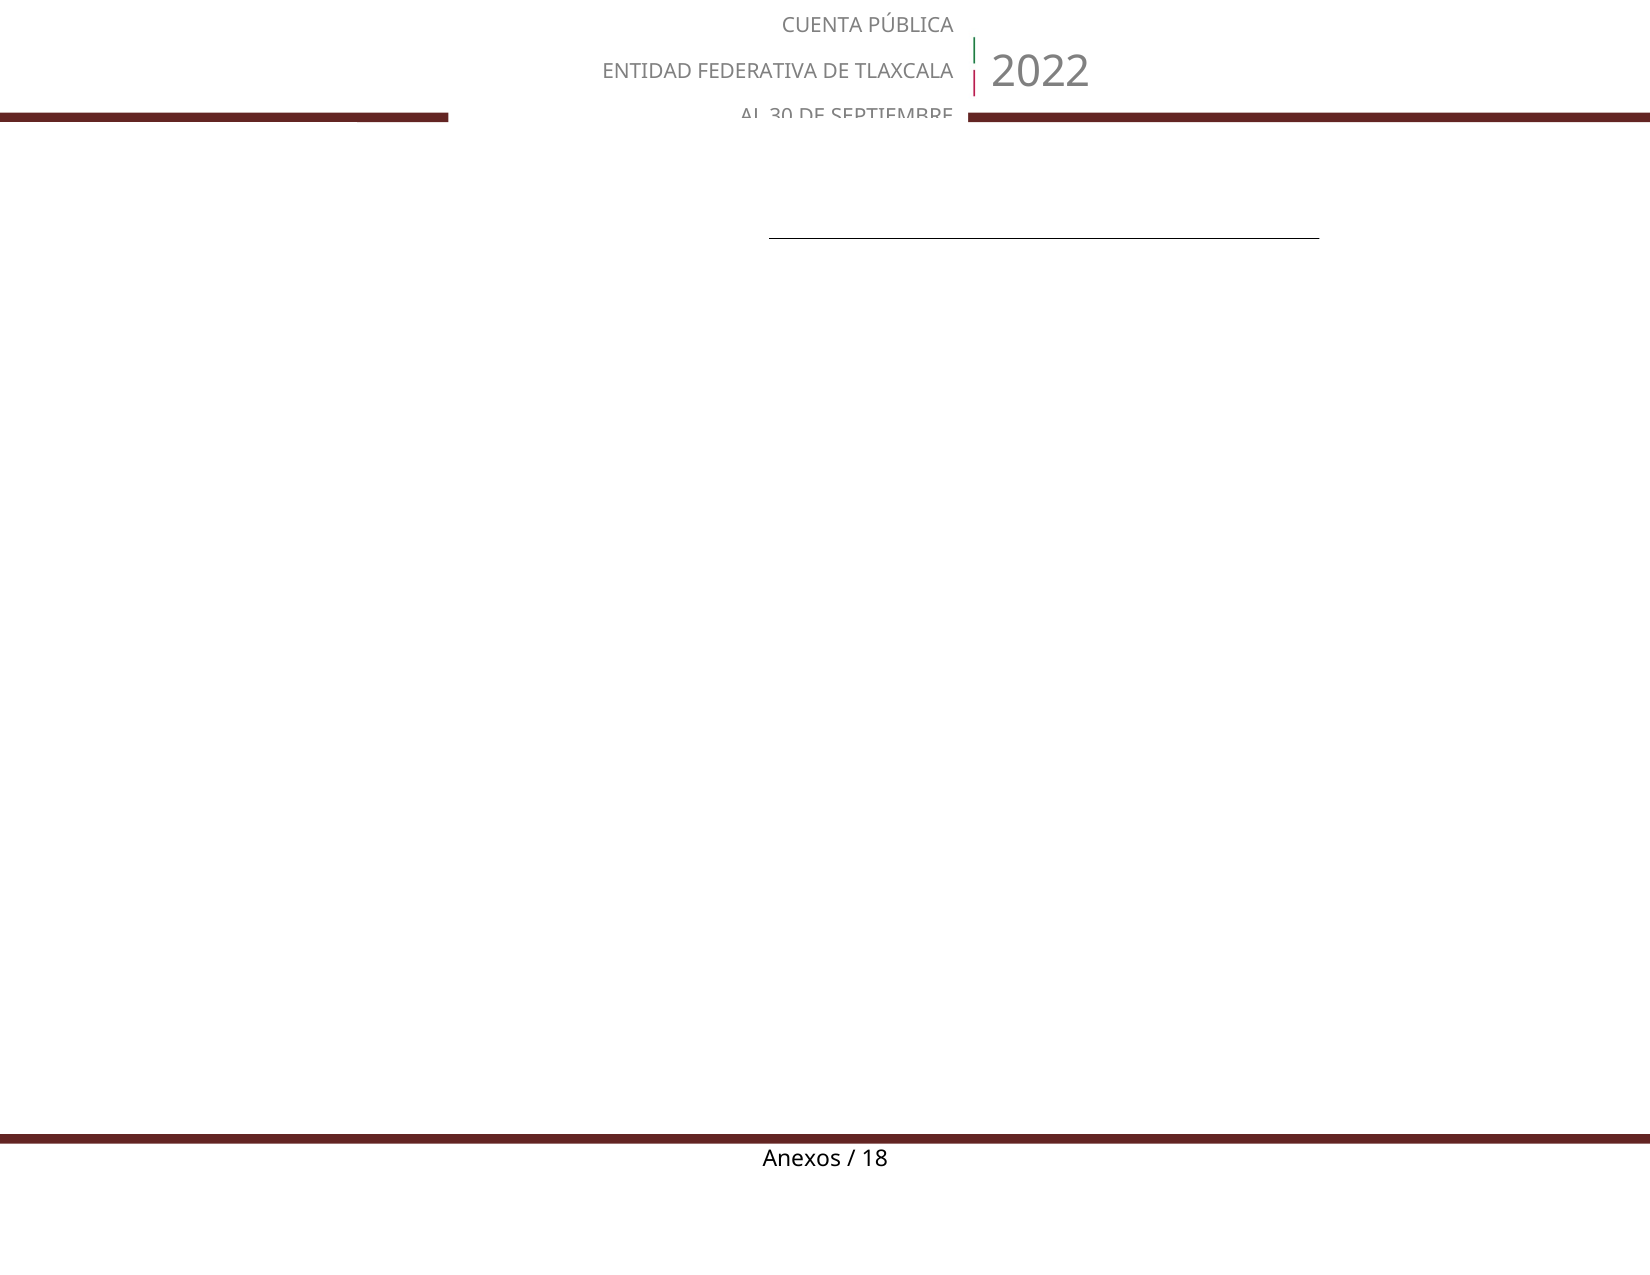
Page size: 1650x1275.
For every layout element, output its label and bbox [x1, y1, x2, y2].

picture [968, 28, 985, 99]
